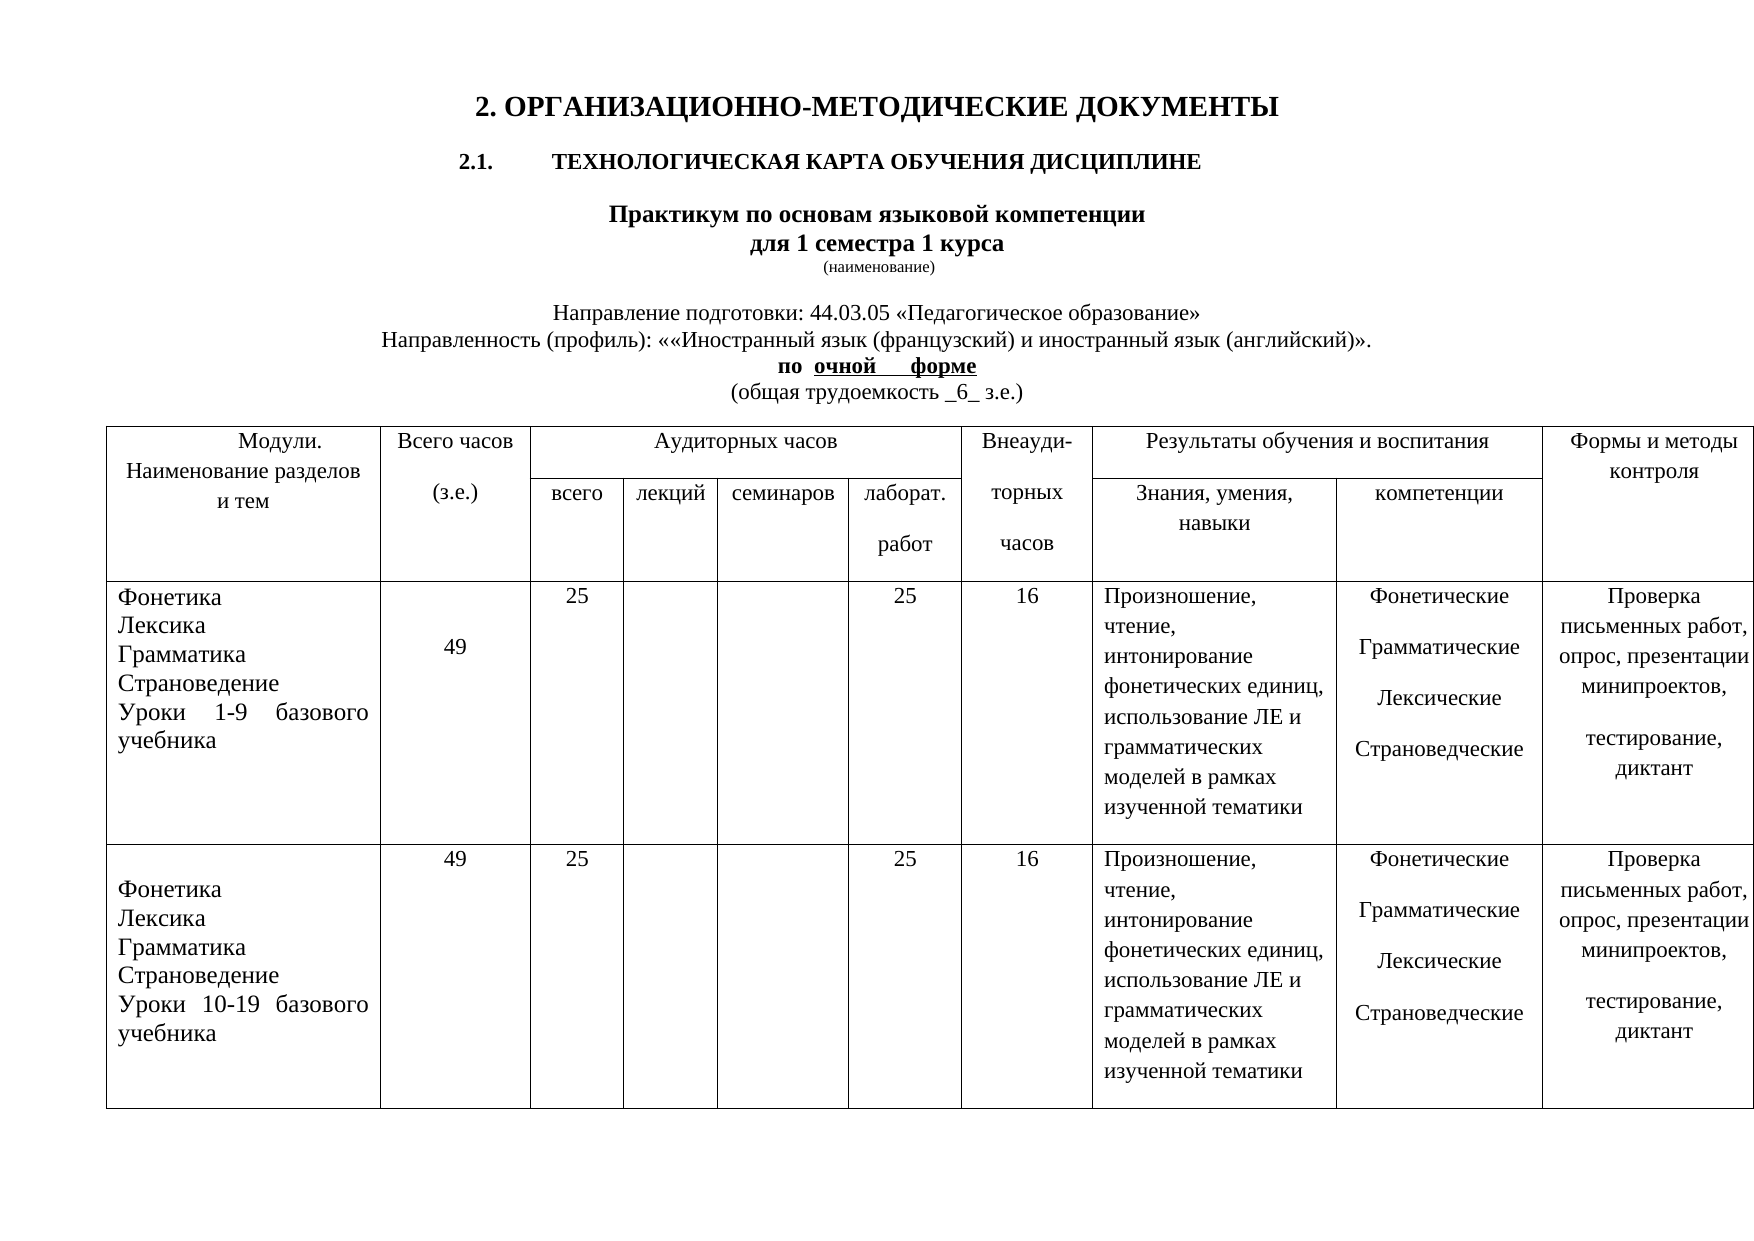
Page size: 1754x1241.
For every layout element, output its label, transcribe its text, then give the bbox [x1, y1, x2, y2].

table_cell Фонетические Грамматические Лексические Страноведческие [1337, 582, 1542, 844]
table_cell [718, 845, 848, 1108]
text Направленность (профиль): ««Иностранный язык (французский) и иностранный язык (английский)». [118, 326, 1636, 352]
table_header Аудиторных часов [531, 427, 961, 478]
text Направление подготовки: 44.03.05 «Педагогическое образование» [118, 299, 1636, 326]
table_header Внеауди- торных часов [962, 427, 1092, 581]
table_cell лаборат. работ [849, 479, 961, 581]
table_cell 25 [849, 845, 961, 1108]
table_cell 25 [531, 845, 623, 1108]
table_cell Проверка письменных работ, опрос, презентации минипроектов, тестирование, диктант [1543, 582, 1753, 844]
table_cell 49 [381, 582, 530, 844]
table_cell лекций [624, 479, 717, 581]
table_cell Фонетика Лексика Грамматика Страноведение Уроки 10-19 базового учебника [107, 845, 380, 1108]
table_header Результаты обучения и воспитания [1093, 427, 1542, 478]
table_cell компетенции [1337, 479, 1542, 581]
table_cell Знания, умения, навыки [1093, 479, 1336, 581]
table_cell Фонетика Лексика Грамматика Страноведение Уроки 1-9 базового учебника [107, 582, 380, 844]
text 2. ОРГАНИЗАЦИОННО-МЕТОДИЧЕСКИЕ ДОКУМЕНТЫ [118, 89, 1636, 122]
table_cell всего [531, 479, 623, 581]
table_header Модули. Наименование разделов и тем [107, 427, 380, 581]
table_cell 16 [962, 582, 1092, 844]
table_header Всего часов (з.е.) [381, 427, 530, 581]
text для 1 семестра 1 курса [118, 228, 1636, 257]
text (общая трудоемкость _6_ з.е.) [118, 378, 1636, 405]
table_cell [624, 582, 717, 844]
table_header Формы и методы контроля [1543, 427, 1753, 581]
table_cell 49 [381, 845, 530, 1108]
text (наименование) [118, 257, 1636, 276]
table_cell [718, 582, 848, 844]
table_cell Произношение, чтение, интонирование фонетических единиц, использование ЛЕ и грамматических моделей в рамках изученной тематики [1093, 582, 1336, 844]
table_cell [1093, 845, 1336, 1108]
table_cell семинаров [718, 479, 848, 581]
text 2.1. ТЕХНОЛОГИЧЕСКАЯ КАРТА ОБУЧЕНИЯ ДИСЦИПЛИНЕ [118, 148, 1636, 174]
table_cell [1543, 845, 1753, 1108]
text Практикум по основам языковой компетенции [118, 199, 1636, 228]
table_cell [1337, 845, 1542, 1108]
text по очной форме [118, 352, 1636, 378]
table_cell 25 [849, 582, 961, 844]
table_cell [624, 845, 717, 1108]
table_cell 25 [531, 582, 623, 844]
table_cell 16 [962, 845, 1092, 1108]
